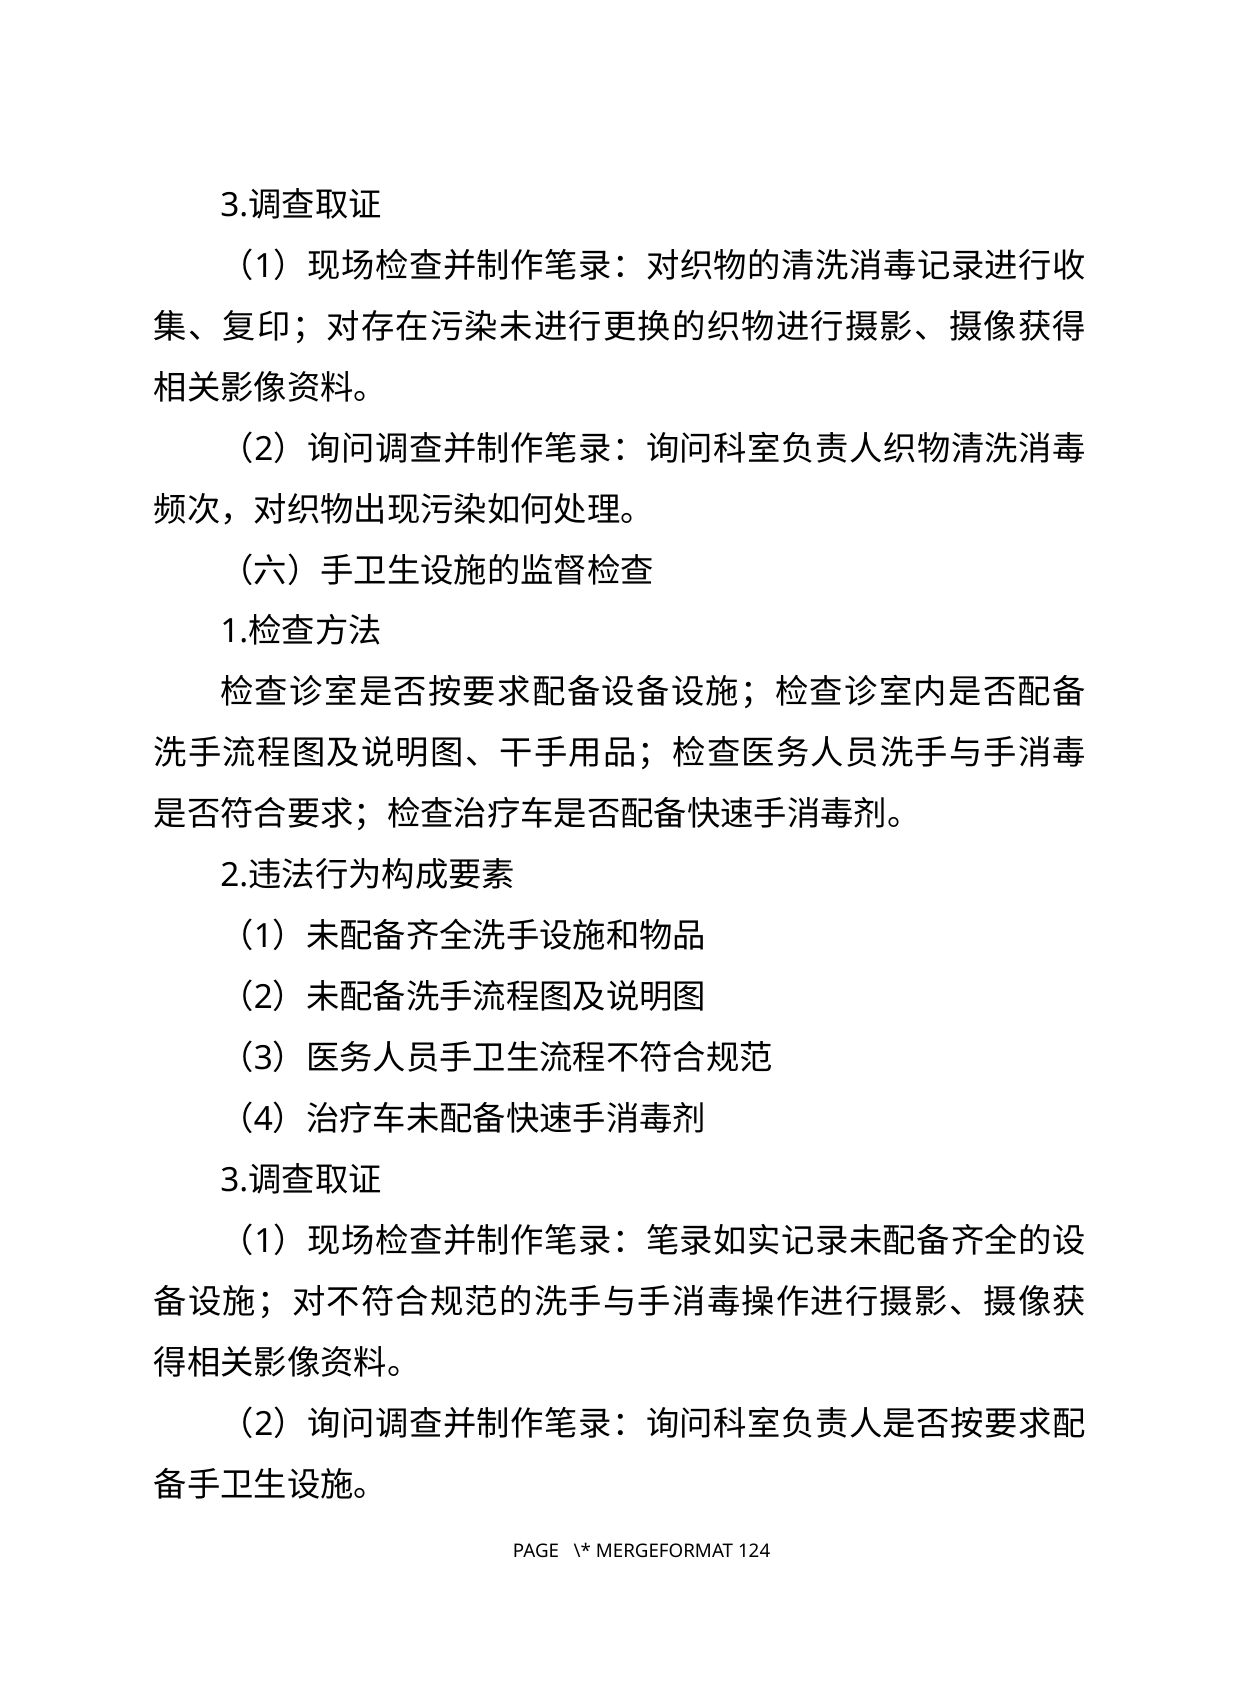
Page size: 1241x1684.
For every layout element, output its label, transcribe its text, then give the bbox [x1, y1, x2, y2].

text 2.违法行为构成要素 [153, 842, 1087, 903]
text 1.检查方法 [153, 598, 1087, 659]
text （2）询问调查并制作笔录：询问科室负责人织物清洗消毒频次，对织物出现污染如何处理。 [153, 415, 1087, 537]
text （4）治疗车未配备快速手消毒剂 [153, 1085, 1087, 1146]
text 3.调查取证 [153, 1146, 1087, 1207]
text 检查诊室是否按要求配备设备设施；检查诊室内是否配备洗手流程图及说明图、干手用品；检查医务人员洗手与手消毒是否符合要求；检查治疗车是否配备快速手消毒剂。 [153, 659, 1087, 842]
text （1）现场检查并制作笔录：对织物的清洗消毒记录进行收集、复印；对存在污染未进行更换的织物进行摄影、摄像获得相关影像资料。 [153, 232, 1087, 415]
text （2）询问调查并制作笔录：询问科室负责人是否按要求配备手卫生设施。 [153, 1390, 1087, 1512]
text 3.调查取证 [153, 171, 1087, 232]
text （2）未配备洗手流程图及说明图 [153, 963, 1087, 1024]
text （1）未配备齐全洗手设施和物品 [153, 903, 1087, 963]
text （1）现场检查并制作笔录：笔录如实记录未配备齐全的设备设施；对不符合规范的洗手与手消毒操作进行摄影、摄像获得相关影像资料。 [153, 1207, 1087, 1390]
text （3）医务人员手卫生流程不符合规范 [153, 1024, 1087, 1085]
text （六）手卫生设施的监督检查 [153, 537, 1087, 598]
